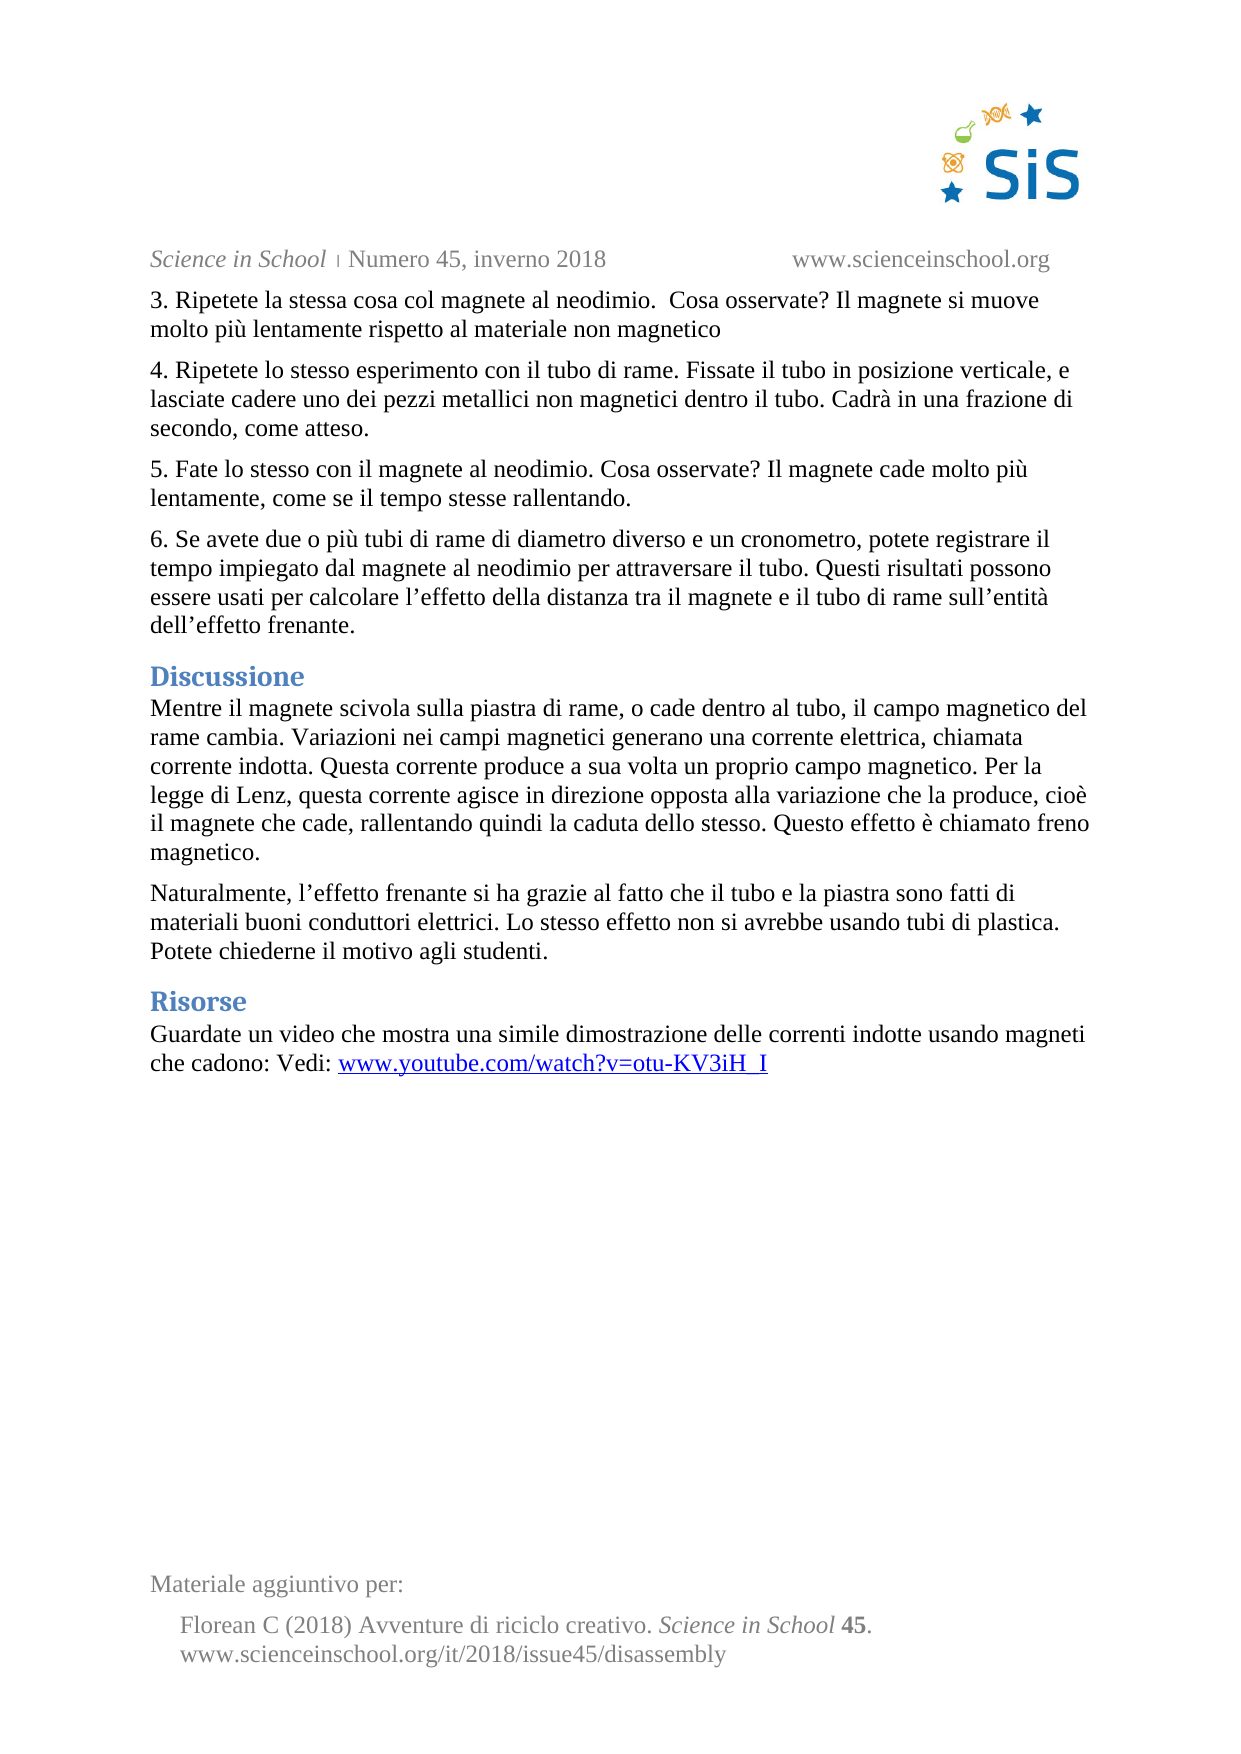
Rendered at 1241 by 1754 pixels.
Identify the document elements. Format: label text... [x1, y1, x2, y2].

list 6. Se avete due o più tubi di rame di diametro diverso e un cronometro, potete registrare il tempo impiegato dal magnete al neodimio per attraversare il tubo. Questi risultati possono essere usati per calcolare l’effetto della distanza tra il magnete e il tubo di rame sull’entità dell’effetto frenante. [150, 524, 1090, 639]
text Naturalmente, l’effetto frenante si ha grazie al fatto che il tubo e la piastra sono fatti di materiali buoni conduttori elettrici. Lo stesso effetto non si avrebbe usando tubi di plastica. Potete chiederne il motivo agli studenti. [150, 878, 1090, 965]
subtitle Discussione [150, 660, 1090, 693]
subtitle Risorse [150, 986, 1090, 1019]
list 4. Ripetete lo stesso esperimento con il tubo di rame. Fissate il tubo in posizione verticale, e lasciate cadere uno dei pezzi metallici non magnetici dentro il tubo. Cadrà in una frazione di secondo, come atteso. [150, 355, 1090, 442]
text Mentre il magnete scivola sulla piastra di rame, o cade dentro al tubo, il campo magnetico del rame cambia. Variazioni nei campi magnetici generano una corrente elettrica, chiamata corrente indotta. Questa corrente produce a sua volta un proprio campo magnetico. Per la legge di Lenz, questa corrente agisce in direzione opposta alla variazione che la produce, cioè il magnete che cade, rallentando quindi la caduta dello stesso. Questo effetto è chiamato freno magnetico. [150, 693, 1090, 866]
list 5. Fate lo stesso con il magnete al neodimio. Cosa osservate? Il magnete cade molto più lentamente, come se il tempo stesse rallentando. [150, 454, 1090, 512]
text Guardate un video che mostra una simile dimostrazione delle correnti indotte usando magneti che cadono: Vedi: www.youtube.com/watch?v=otu-KV3iH_I [150, 1019, 1090, 1077]
list 3. Ripetete la stessa cosa col magnete al neodimio. Cosa osservate? Il magnete si muove molto più lentamente rispetto al materiale non magnetico [150, 285, 1090, 343]
picture [932, 73, 1091, 232]
